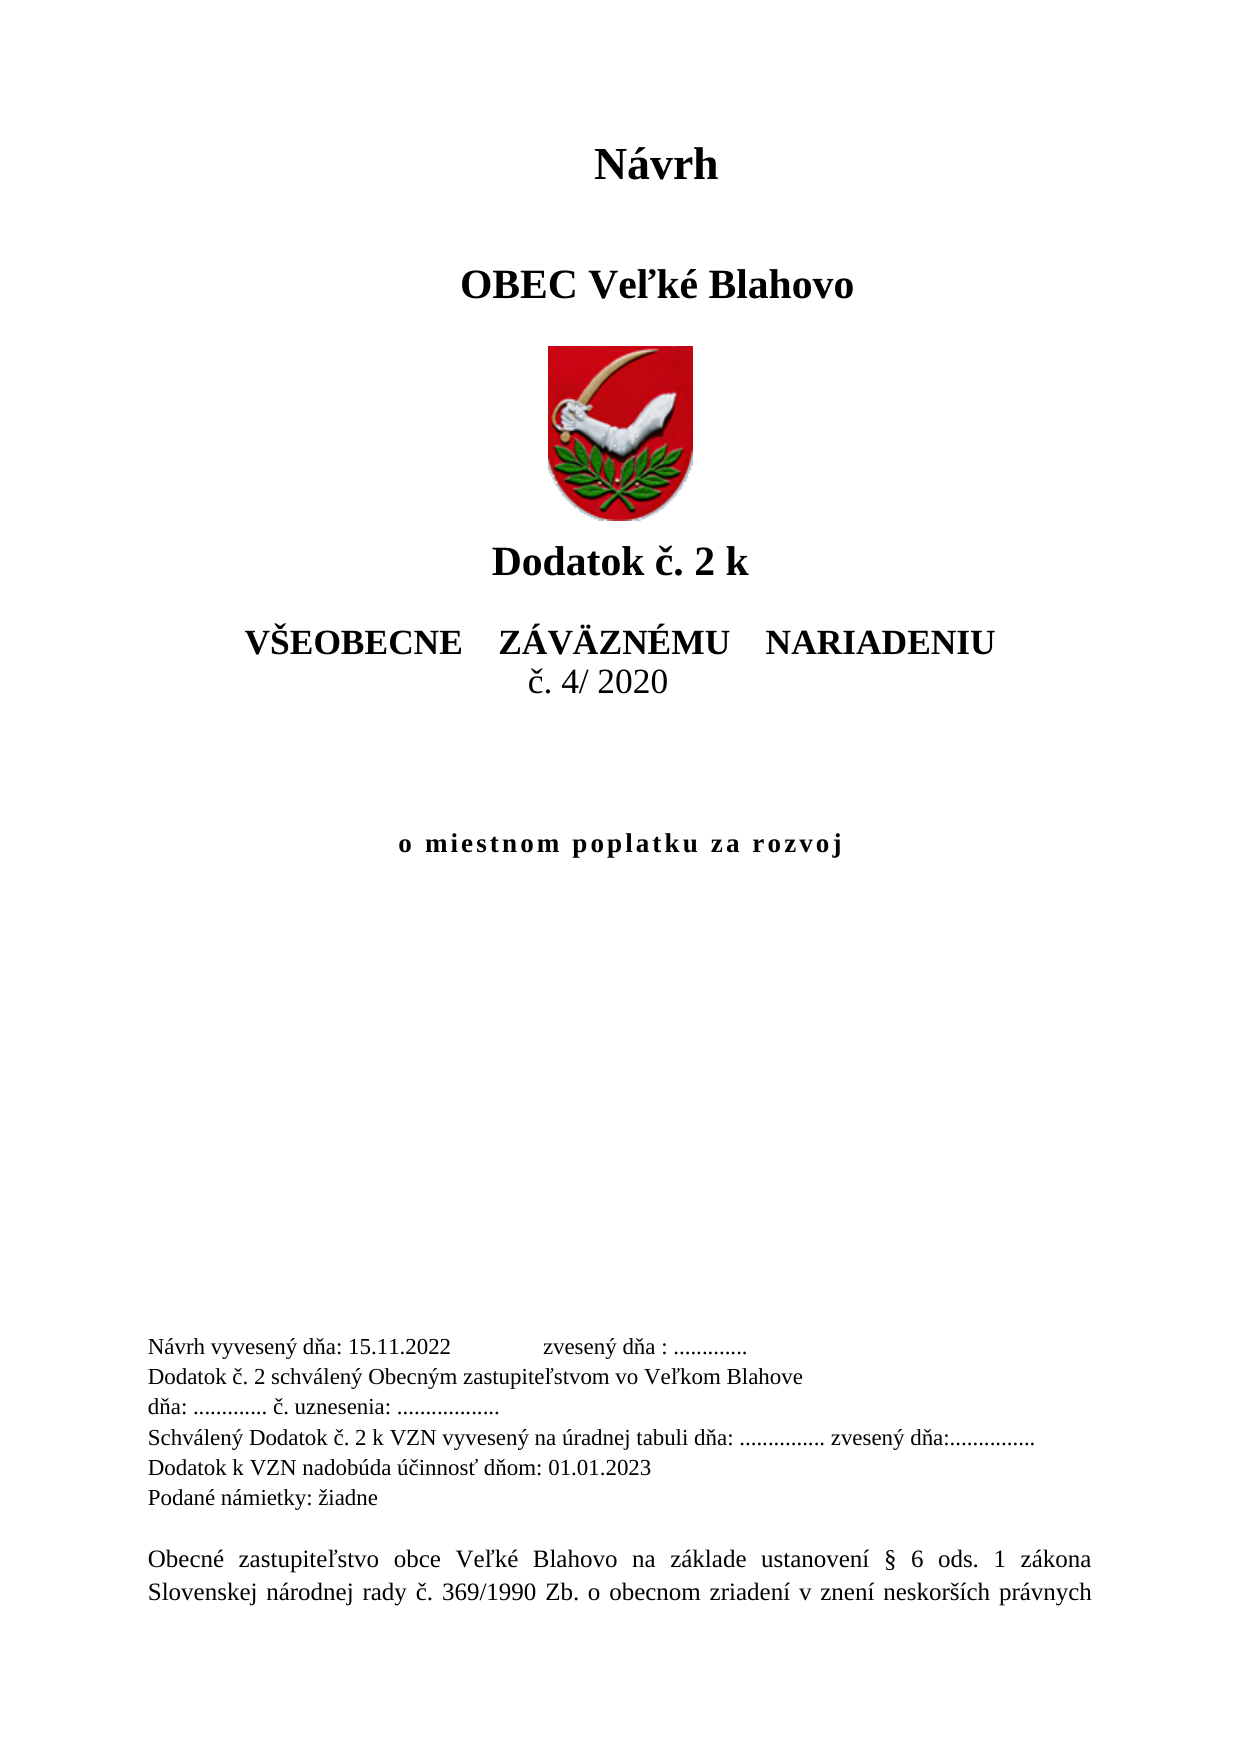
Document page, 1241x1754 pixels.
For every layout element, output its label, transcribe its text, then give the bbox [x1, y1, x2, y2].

text dňa: ............. č. uznesenia: .................. [148, 1393, 1093, 1420]
text Schválený Dodatok č. 2 k VZN vyvesený na úradnej tabuli dňa: ............... zvesený dňa:............... [148, 1424, 1093, 1450]
text Návrh [148, 148, 1093, 187]
text Dodatok č. 2 schválený Obecným zastupiteľstvom vo Veľkom Blahove [148, 1363, 1093, 1389]
text č. 4/ 2020 [148, 662, 1093, 702]
text Dodatok k VZN nadobúda účinnosť dňom: 01.01.2023 [148, 1454, 1093, 1480]
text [148, 1544, 1093, 1606]
picture [548, 346, 693, 521]
text o miestnom poplatku za rozvoj [148, 821, 1093, 860]
text VŠEOBECNE ZÁVÄZNÉMU NARIADENIU [148, 623, 1093, 662]
text Podané námietky: žiadne [148, 1484, 1093, 1510]
text Návrh vyvesený dňa: 15.11.2022 zvesený dňa : ............. [148, 1333, 1093, 1359]
text OBEC Veľké Blahovo [148, 266, 1093, 306]
text Dodatok č. 2 k [148, 543, 1093, 583]
